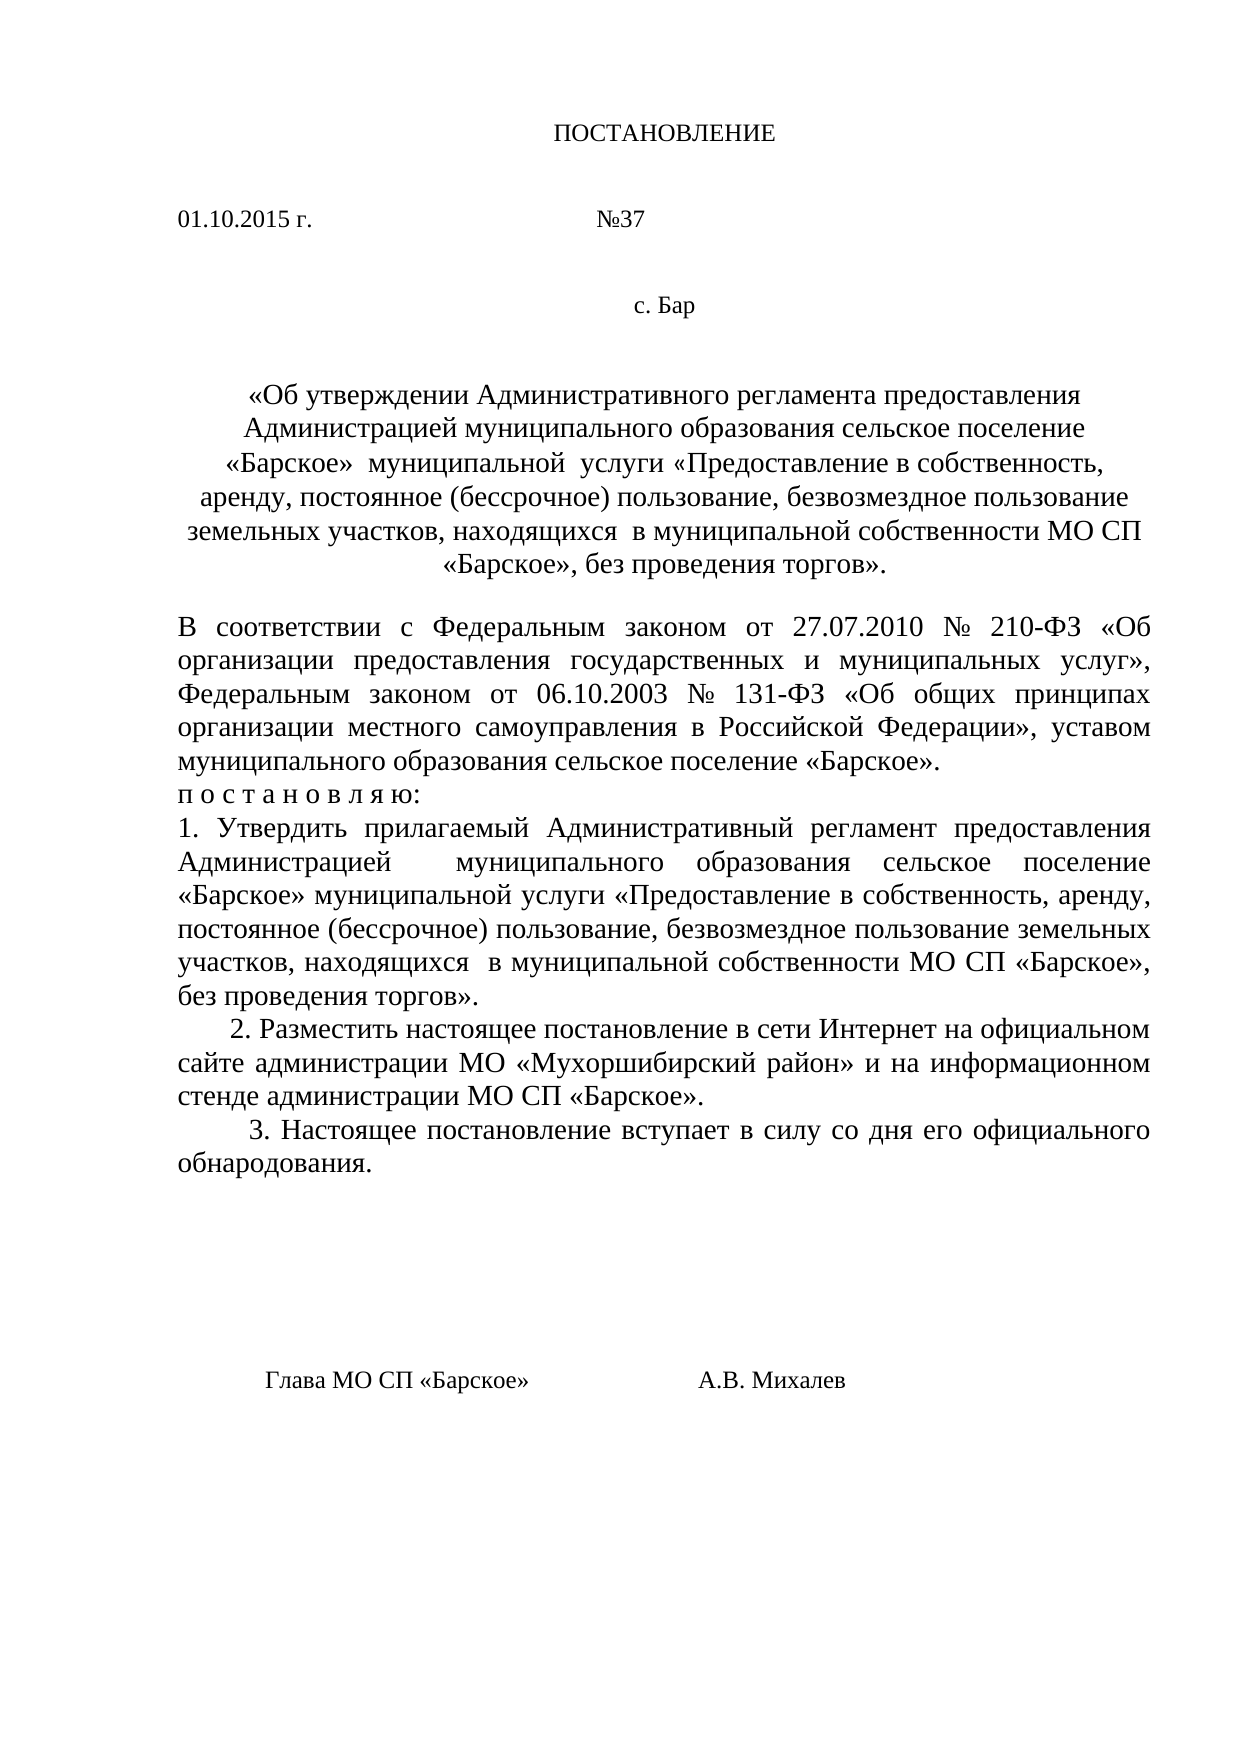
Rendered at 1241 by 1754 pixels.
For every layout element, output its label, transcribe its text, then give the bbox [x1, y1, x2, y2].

text с. Бар [177, 291, 1152, 319]
text 1. Утвердить прилагаемый Административный регламент предоставления Администрацией муниципального образования сельское поселение «Барское» муниципальной услуги «Предоставление в собственность, аренду, постоянное (бессрочное) пользование, безвозмездное пользование земельных участков, находящихся в муниципальной собственности МО СП «Барское», без проведения торгов». [177, 810, 1152, 1011]
text 3. Настоящее постановление вступает в силу со дня его официального обнародования. [177, 1112, 1152, 1179]
text 01.10.2015 г. №37 [177, 204, 1152, 262]
text В соответствии с Федеральным законом от 27.07.2010 № 210-ФЗ «Об организации предоставления государственных и муниципальных услуг», Федеральным законом от 06.10.2003 № 131-ФЗ «Об общих принципах организации местного самоуправления в Российской Федерации», уставом муниципального образования сельское поселение «Барское». [177, 609, 1152, 777]
text п о с т а н о в л я ю: [177, 777, 1152, 810]
text Глава МО СП «Барское» А.В. Михалев [177, 1365, 1152, 1394]
text «Об утверждении Административного регламента предоставления Администрацией муниципального образования сельское поселение «Барское» муниципальной услуги «Предоставление в собственность, аренду, постоянное (бессрочное) пользование, безвозмездное пользование земельных участков, находящихся в муниципальной собственности МО СП «Барское», без проведения торгов». [177, 377, 1152, 580]
text ПОСТАНОВЛЕНИЕ [177, 118, 1152, 147]
text 2. Разместить настоящее постановление в сети Интернет на официальном сайте администрации МО «Мухоршибирский район» и на информационном стенде администрации МО СП «Барское». [177, 1011, 1152, 1112]
